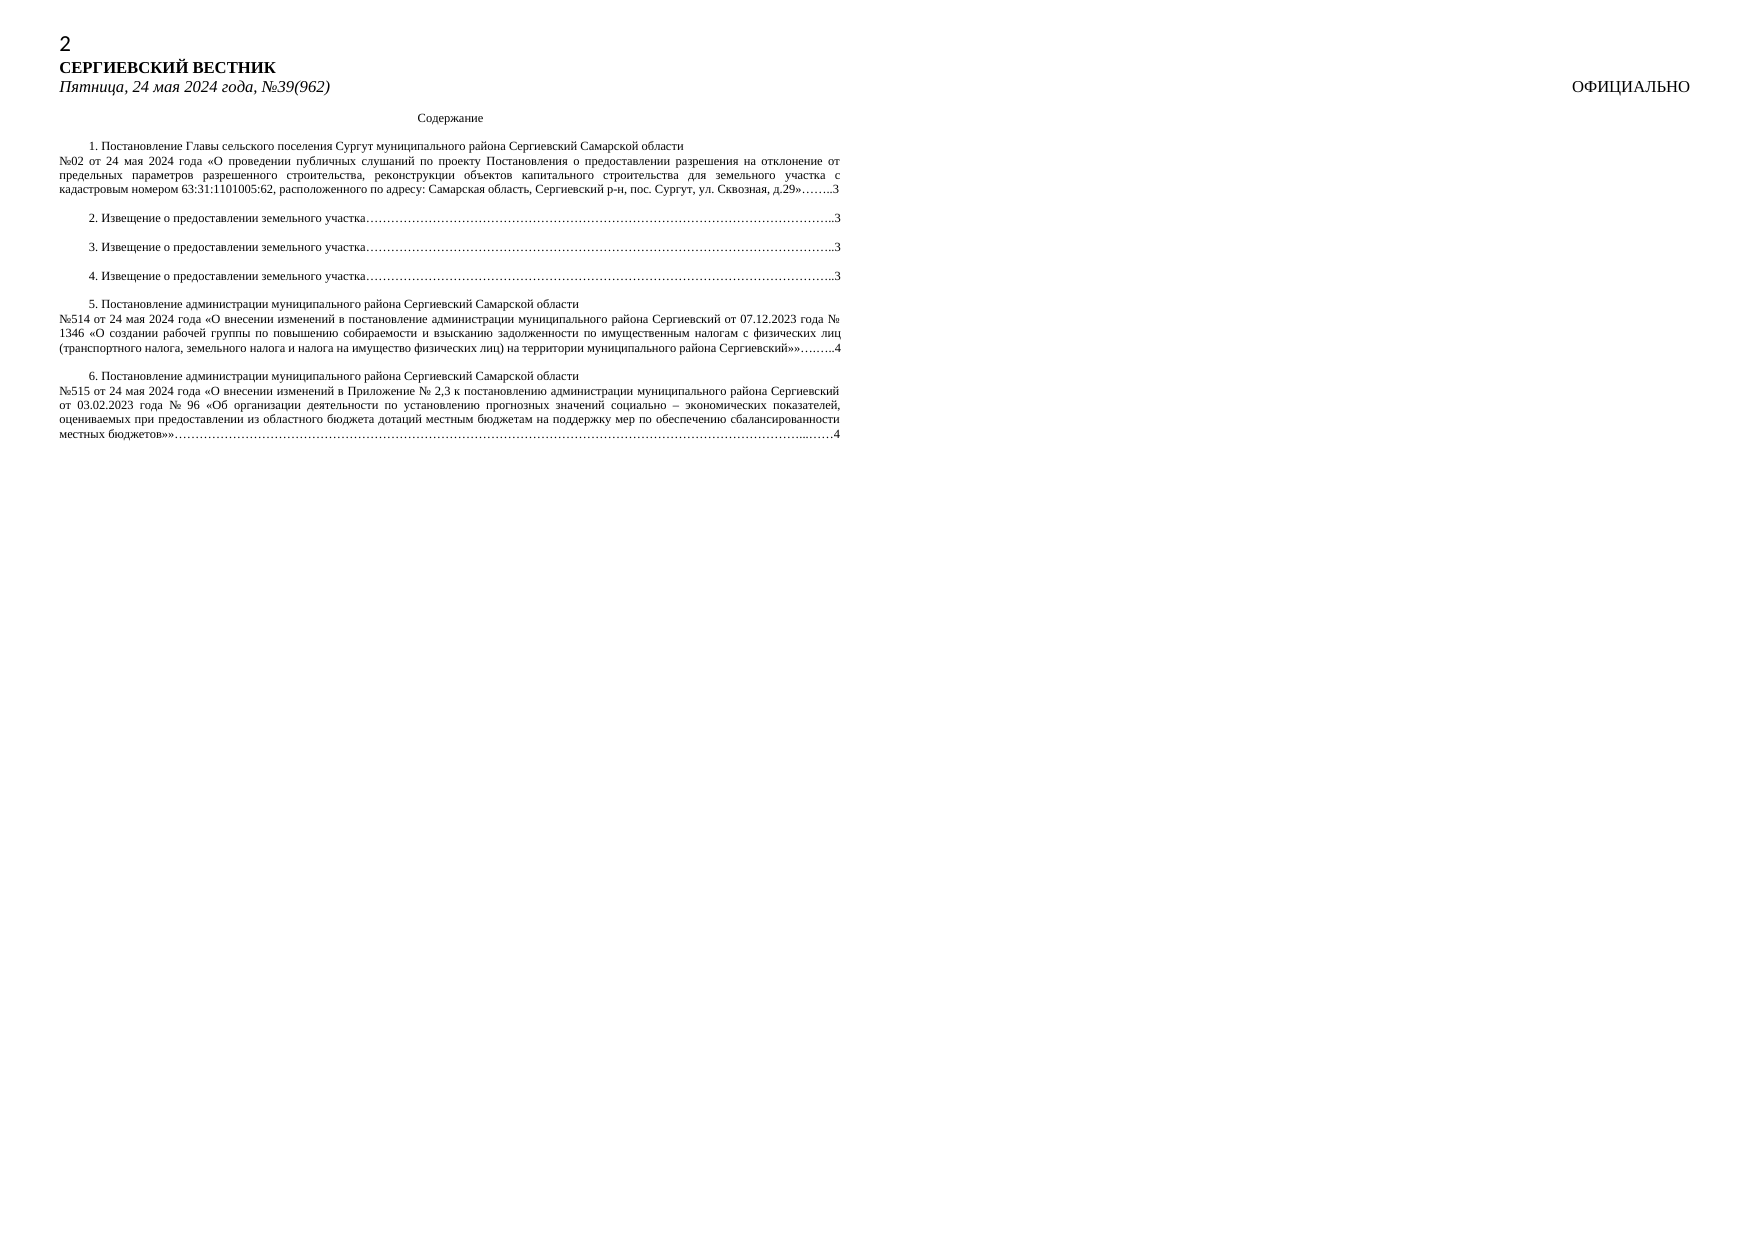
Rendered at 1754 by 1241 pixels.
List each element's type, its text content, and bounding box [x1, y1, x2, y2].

text 4. Извещение о предоставлении земельного участка…………………………………………………………………………………………………..3 [59, 268, 842, 283]
text 2. Извещение о предоставлении земельного участка…………………………………………………………………………………………………..3 [59, 211, 842, 225]
text 6. Постановление администрации муниципального района Сергиевский Самарской области [59, 369, 842, 383]
text №515 от 24 мая 2024 года «О внесении изменений в Приложение № 2,3 к постановлению администрации муниципального района Сергиевский от 03.02.2023 года № 96 «Об организации деятельности по установлению прогнозных значений социально – экономических показателей, оцениваемых при предоставлении из областного бюджета дотаций местным бюджетам на поддержку мер по обеспечению сбалансированности местных бюджетов»»……………………………………………………………………………………………………………………………………...……4 [59, 383, 842, 441]
text №02 от 24 мая 2024 года «О проведении публичных слушаний по проекту Постановления о предоставлении разрешения на отклонение от предельных параметров разрешенного строительства, реконструкции объектов капитального строительства для земельного участка с кадастровым номером 63:31:1101005:62, расположенного по адресу: Самарская область, Сергиевский р-н, пос. Сургут, ул. Сквозная, д.29»……..3 [59, 153, 842, 197]
text Содержание [59, 110, 842, 125]
text №514 от 24 мая 2024 года «О внесении изменений в постановление администрации муниципального района Сергиевский от 07.12.2023 года № 1346 «О создании рабочей группы по повышению собираемости и взысканию задолженности по имущественным налогам с физических лиц (транспортного налога, земельного налога и налога на имущество физических лиц) на территории муниципального района Сергиевский»»….…..4 [59, 312, 842, 355]
text 1. Постановление Главы сельского поселения Сургут муниципального района Сергиевский Самарской области [59, 139, 842, 153]
text 3. Извещение о предоставлении земельного участка…………………………………………………………………………………………………..3 [59, 240, 842, 254]
text 5. Постановление администрации муниципального района Сергиевский Самарской области [59, 297, 842, 312]
